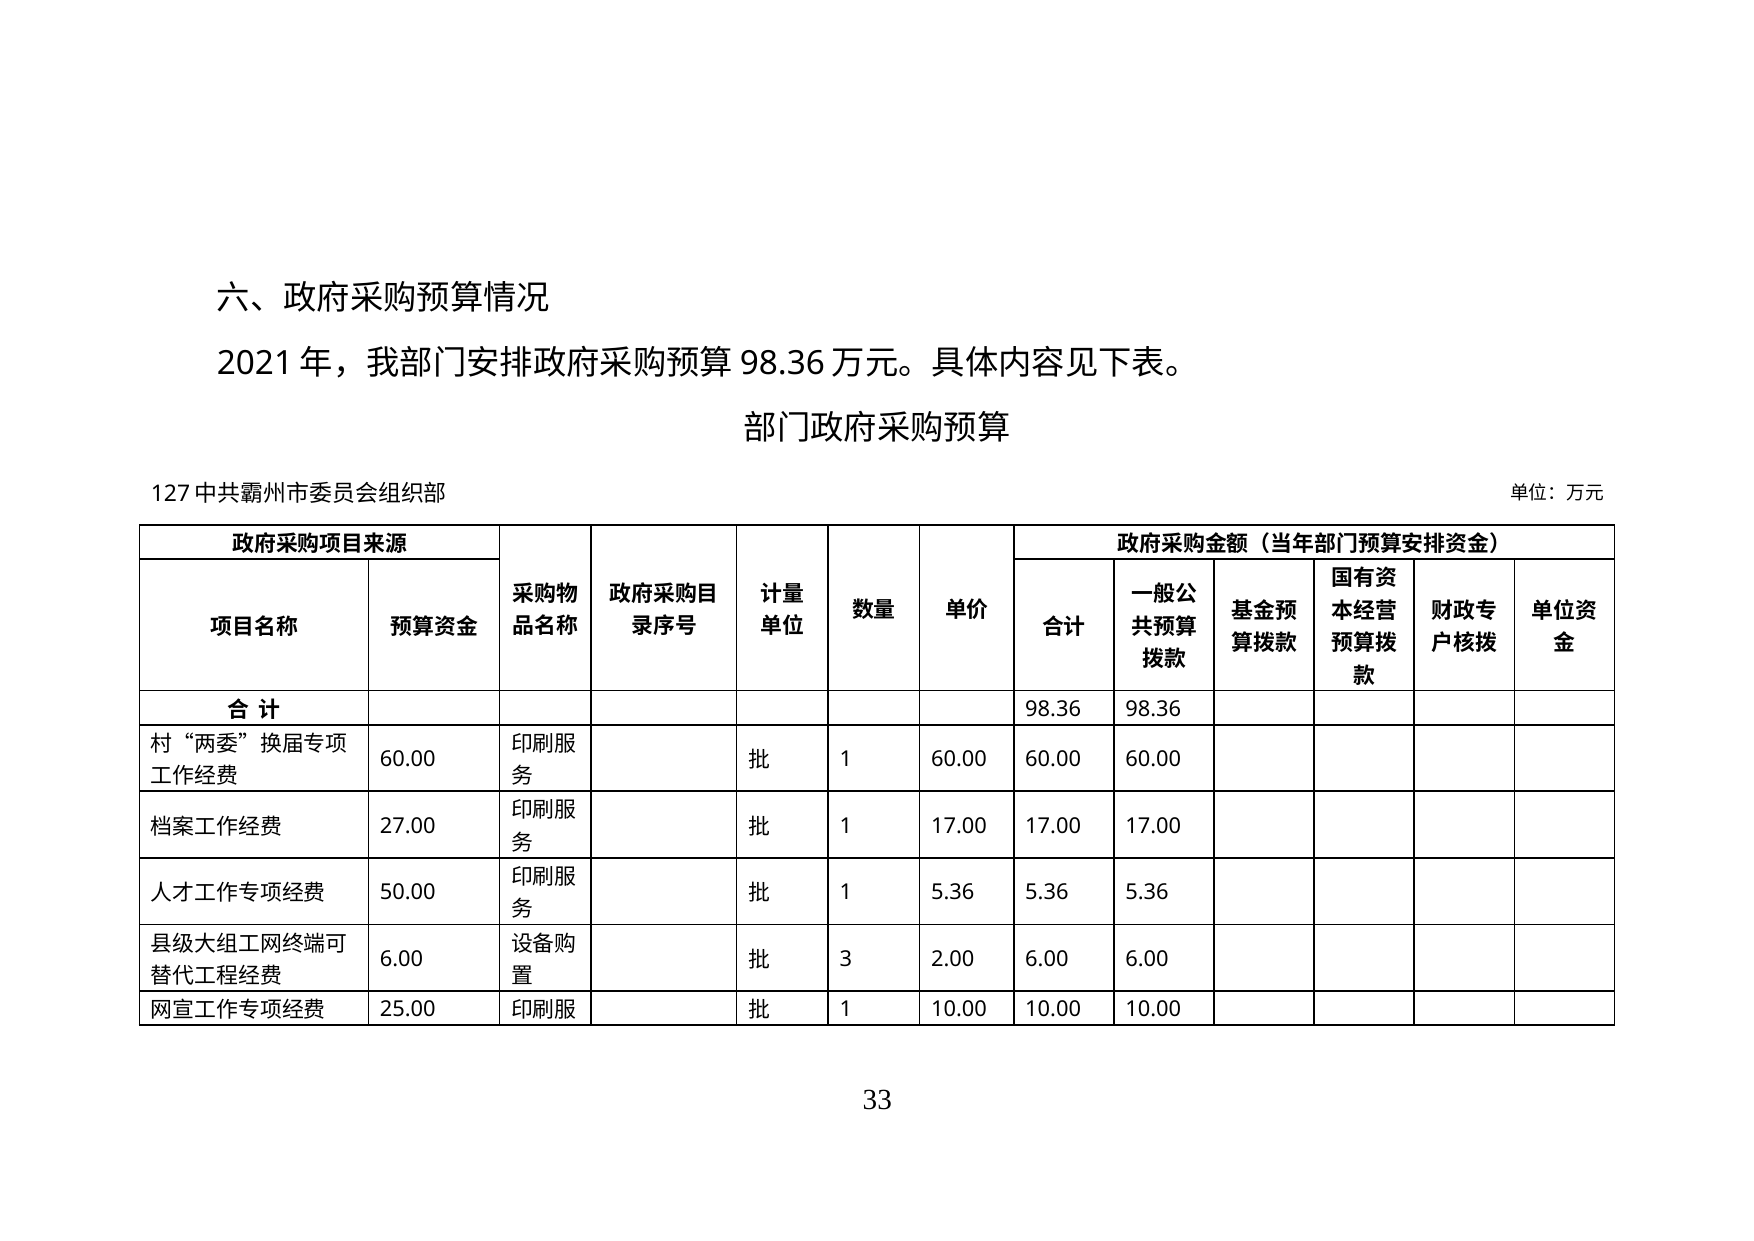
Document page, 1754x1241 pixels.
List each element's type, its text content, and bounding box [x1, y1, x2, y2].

table_cell 印刷服务 [500, 792, 590, 857]
text 六、政府采购预算情况 [150, 263, 1604, 328]
table_cell [592, 925, 736, 990]
table_cell 5.36 [920, 859, 1013, 923]
table_cell 17.00 [1015, 792, 1113, 857]
table_cell 10.00 [1115, 992, 1213, 1024]
table_cell 3 [829, 925, 919, 990]
table_cell 预算资金 [369, 560, 499, 690]
table_cell [829, 691, 919, 724]
table_cell 6.00 [1115, 925, 1213, 990]
table_cell 合 计 [140, 691, 368, 724]
table_cell [592, 992, 736, 1024]
table_cell 单位资金 [1515, 560, 1614, 690]
table_cell 1 [829, 992, 919, 1024]
table_cell [1415, 726, 1514, 790]
table_cell 档案工作经费 [140, 792, 368, 857]
table_cell [1515, 925, 1614, 990]
table_cell 批 [737, 992, 827, 1024]
table_cell 人才工作专项经费 [140, 859, 368, 923]
table_cell [1315, 859, 1413, 923]
table_cell [1315, 992, 1413, 1024]
table_cell 25.00 [369, 992, 499, 1024]
table_cell 批 [737, 726, 827, 790]
table_cell 印刷服务 [500, 726, 590, 790]
table_cell [1215, 925, 1313, 990]
table_cell 一般公共预算拨款 [1115, 560, 1213, 690]
table_cell 设备购置 [500, 925, 590, 990]
table_cell [1215, 792, 1313, 857]
table_cell [592, 859, 736, 923]
table_cell 网宣工作专项经费 [140, 992, 368, 1024]
table_cell 50.00 [369, 859, 499, 923]
table_cell [1515, 792, 1614, 857]
table_cell [1515, 992, 1614, 1024]
table_cell [1315, 792, 1413, 857]
table_cell [592, 726, 736, 790]
table_cell [1415, 859, 1514, 923]
table_cell [1315, 925, 1413, 990]
table_cell [1515, 726, 1614, 790]
table_cell [1215, 691, 1313, 724]
table_cell 2.00 [920, 925, 1013, 990]
table_cell 政府采购目录序号 [592, 526, 736, 690]
table_cell 计量 单位 [737, 526, 827, 690]
table_cell [1515, 859, 1614, 923]
table_cell 5.36 [1015, 859, 1113, 923]
table_cell 项目名称 [140, 560, 368, 690]
table_cell [1215, 726, 1313, 790]
table_cell 1 [829, 726, 919, 790]
table_cell 政府采购项目来源 [140, 526, 499, 558]
table_cell 60.00 [369, 726, 499, 790]
table_cell 27.00 [369, 792, 499, 857]
table_header 127中共霸州市委员会组织部 [140, 459, 1013, 524]
table_cell 采购物品名称 [500, 526, 590, 690]
table_cell 98.36 [1115, 691, 1213, 724]
table_cell [1315, 726, 1413, 790]
table_cell 10.00 [920, 992, 1013, 1024]
table_cell 村“两委”换届专项工作经费 [140, 726, 368, 790]
table_cell 6.00 [1015, 925, 1113, 990]
table_cell [1215, 992, 1313, 1024]
table_cell [369, 691, 499, 724]
table_cell [737, 691, 827, 724]
table_cell [1415, 992, 1514, 1024]
table_cell [1415, 691, 1514, 724]
table_cell 批 [737, 925, 827, 990]
table_cell [592, 691, 736, 724]
table_cell 1 [829, 792, 919, 857]
table_cell 国有资本经营预算拨款 [1315, 560, 1413, 690]
table_cell 60.00 [1115, 726, 1213, 790]
table_cell [920, 691, 1013, 724]
table_cell 数量 [829, 526, 919, 690]
table_cell 合计 [1015, 560, 1113, 690]
table_cell 60.00 [920, 726, 1013, 790]
table_cell [1315, 691, 1413, 724]
table_cell [592, 792, 736, 857]
table_cell [1415, 792, 1514, 857]
table_cell 批 [737, 792, 827, 857]
table_cell 县级大组工网终端可替代工程经费 [140, 925, 368, 990]
table_cell [500, 691, 590, 724]
table_cell 批 [737, 859, 827, 923]
table_cell 财政专户核拨 [1415, 560, 1514, 690]
table_cell 98.36 [1015, 691, 1113, 724]
table_cell 17.00 [920, 792, 1013, 857]
table_cell [1215, 859, 1313, 923]
table_cell 印刷服务 [500, 859, 590, 923]
table_cell 6.00 [369, 925, 499, 990]
table_cell 单价 [920, 526, 1013, 690]
table_cell 60.00 [1015, 726, 1113, 790]
table_cell 17.00 [1115, 792, 1213, 857]
text 部门政府采购预算 [150, 393, 1604, 458]
table_cell 5.36 [1115, 859, 1213, 923]
table_cell 政府采购金额（当年部门预算安排资金） [1015, 526, 1614, 558]
text 2021年，我部门安排政府采购预算98.36万元。具体内容见下表。 [150, 328, 1604, 393]
table_cell [1415, 925, 1514, 990]
table_cell 印刷服务 [500, 992, 590, 1024]
table_cell 10.00 [1015, 992, 1113, 1024]
table_header 单位：万元 [1015, 459, 1614, 524]
table_cell [1515, 691, 1614, 724]
table_cell 基金预算拨款 [1215, 560, 1313, 690]
table_cell 1 [829, 859, 919, 923]
